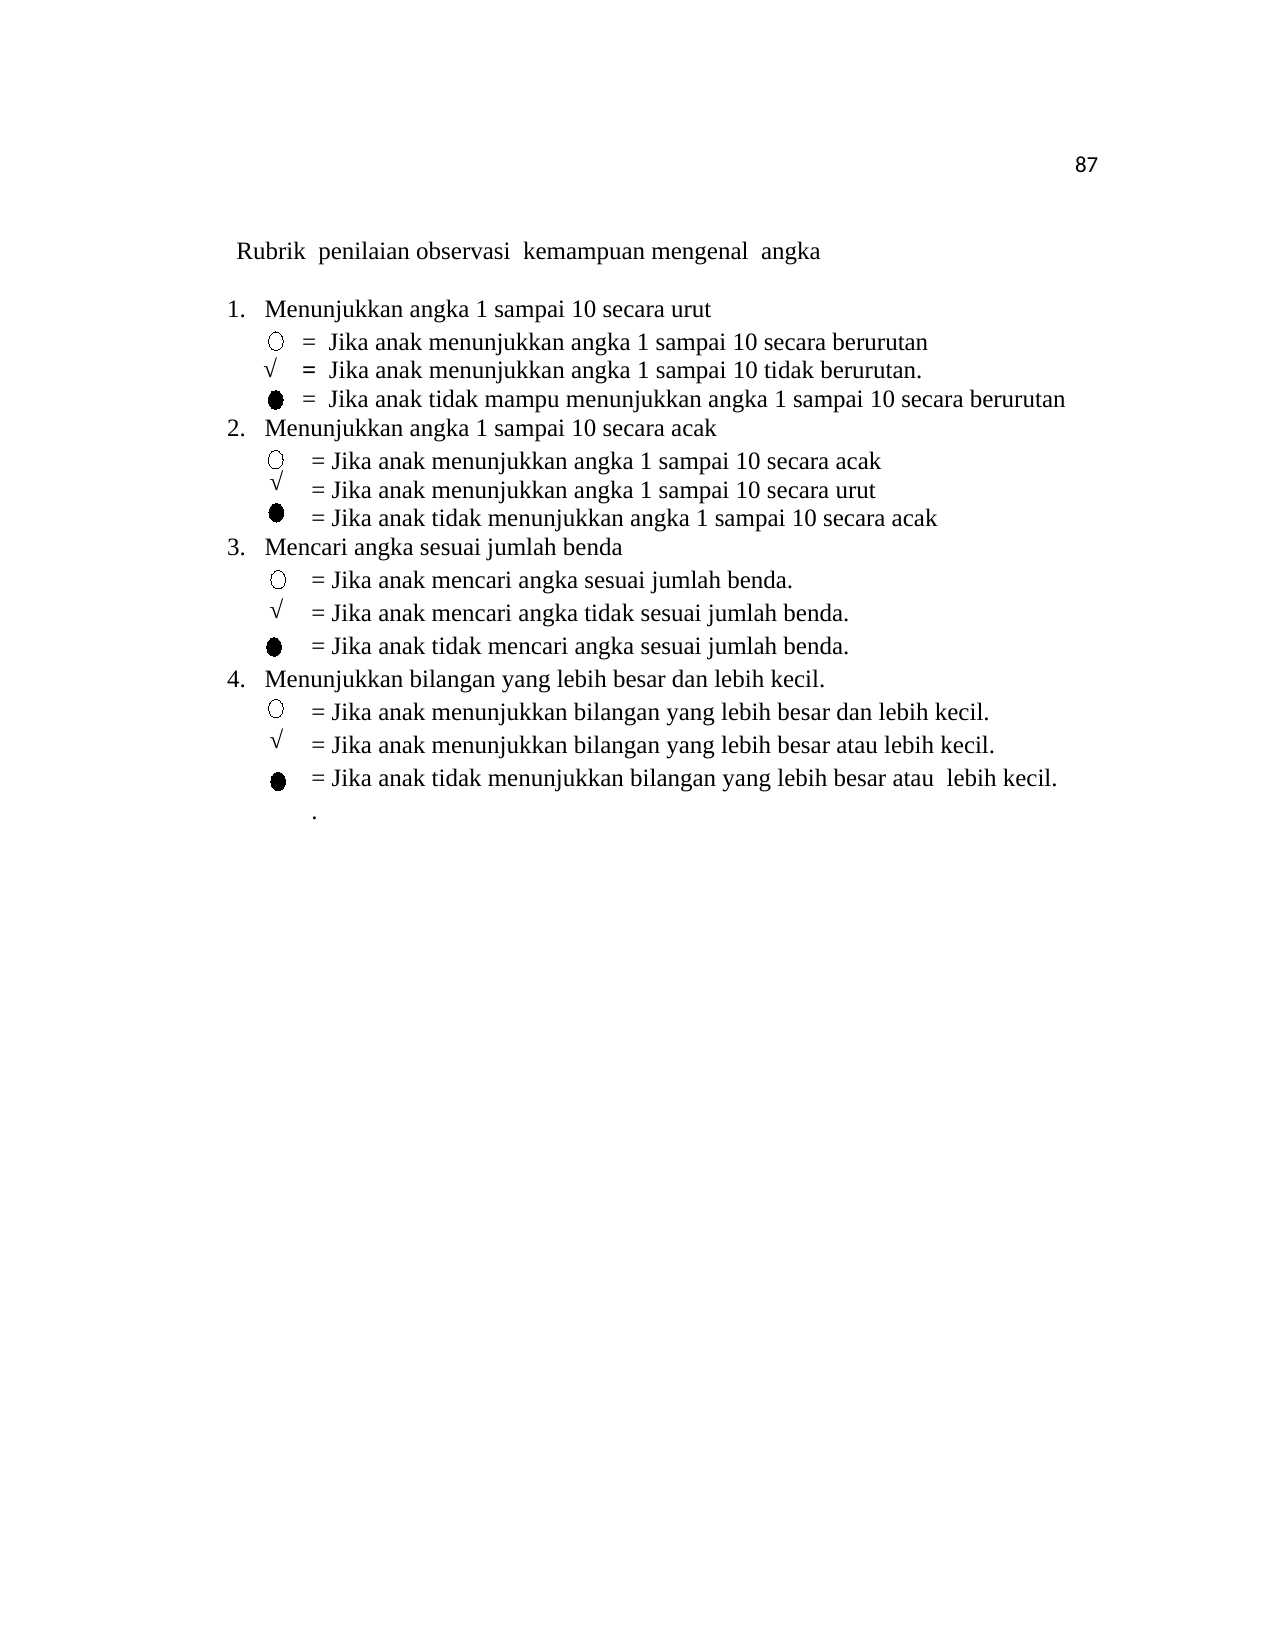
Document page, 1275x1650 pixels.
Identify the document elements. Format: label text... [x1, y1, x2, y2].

list Menunjukkan bilangan yang lebih besar dan lebih kecil. [227, 664, 1098, 693]
list = Jika anak tidak menunjukkan bilangan yang lebih besar atau lebih kecil. [311, 763, 1098, 792]
list = Jika anak menunjukkan angka 1 sampai 10 secara berurutan [257, 327, 1098, 356]
list = Jika anak mencari angka tidak sesuai jumlah benda. [311, 598, 1098, 627]
text = Jika anak menunjukkan angka 1 sampai 10 secara urut [311, 475, 1098, 503]
text Rubrik penilaian observasi kemampuan mengenal angka [236, 236, 1098, 265]
list = Jika anak menunjukkan bilangan yang lebih besar dan lebih kecil. [311, 697, 1098, 726]
list = Jika anak menunjukkan angka 1 sampai 10 secara acak [311, 446, 1098, 475]
list Menunjukkan angka 1 sampai 10 secara acak [227, 413, 1098, 442]
list Mencari angka sesuai jumlah benda [227, 532, 1098, 561]
list = Jika anak tidak mencari angka sesuai jumlah benda. [311, 631, 1098, 660]
list = Jika anak tidak menunjukkan angka 1 sampai 10 secara acak [311, 503, 1098, 532]
list = Jika anak menunjukkan angka 1 sampai 10 tidak berurutan. [257, 356, 1098, 384]
list = Jika anak menunjukkan bilangan yang lebih besar atau lebih kecil. [311, 730, 1098, 759]
list Menunjukkan angka 1 sampai 10 secara urut [227, 294, 1098, 322]
list . [311, 796, 1098, 825]
list = Jika anak tidak mampu menunjukkan angka 1 sampai 10 secara berurutan [262, 384, 1098, 413]
list = Jika anak mencari angka sesuai jumlah benda. [311, 565, 1098, 594]
